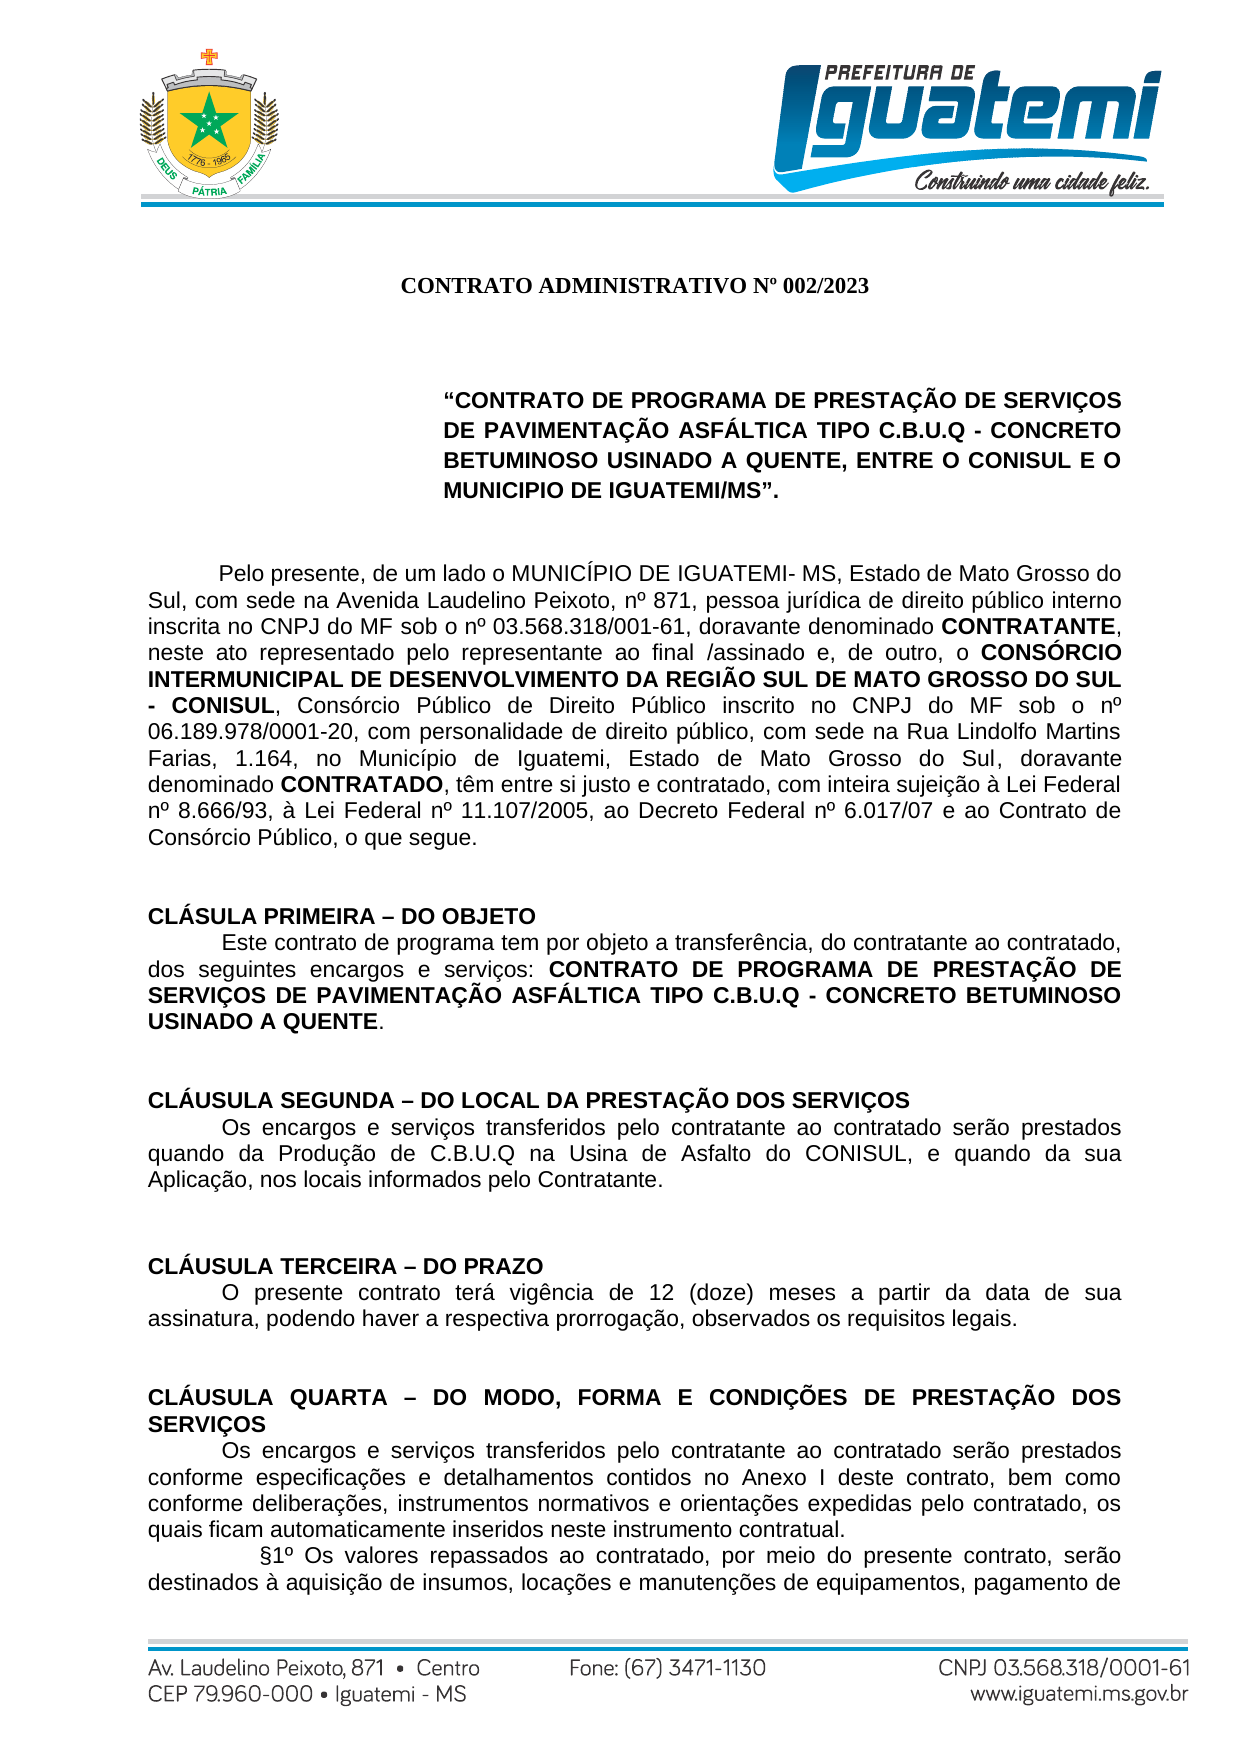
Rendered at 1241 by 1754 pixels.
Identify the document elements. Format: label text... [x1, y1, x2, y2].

text CLÁUSULA SEGUNDA – DO LOCAL DA PRESTAÇÃO DOS SERVIÇOS [148, 1087, 1122, 1114]
text Os encargos e serviços transferidos pelo contratante ao contratado serão prestados quando da Produção de C.B.U.Q na Usina de Asfalto do CONISUL, e quando da sua Aplicação, nos locais informados pelo Contratante. [148, 1114, 1122, 1193]
text CLÁUSULA TERCEIRA – DO PRAZO [148, 1253, 1122, 1279]
text “CONTRATO DE PROGRAMA DE PRESTAÇÃO DE SERVIÇOS DE PAVIMENTAÇÃO ASFÁLTICA TIPO C.B.U.Q - CONCRETO BETUMINOSO USINADO A QUENTE, ENTRE O CONISUL E O MUNICIPIO DE IGUATEMI/MS”. [443, 387, 1122, 504]
subtitle CONTRATO ADMINISTRATIVO Nº 002/2023 [148, 272, 1122, 298]
text Os encargos e serviços transferidos pelo contratante ao contratado serão prestados conforme especificações e detalhamentos contidos no Anexo I deste contrato, bem como conforme deliberações, instrumentos normativos e orientações expedidas pelo contratado, os quais ficam automaticamente inseridos neste instrumento contratual. [148, 1437, 1122, 1542]
text O presente contrato terá vigência de 12 (doze) meses a partir da data de sua assinatura, podendo haver a respectiva prorrogação, observados os requisitos legais. [148, 1279, 1122, 1332]
text Este contrato de programa tem por objeto a transferência, do contratante ao contratado, dos seguintes encargos e serviços: CONTRATO DE PROGRAMA DE PRESTAÇÃO DE SERVIÇOS DE PAVIMENTAÇÃO ASFÁLTICA TIPO C.B.U.Q - CONCRETO BETUMINOSO USINADO A QUENTE. [148, 929, 1122, 1034]
text CLÁUSULA QUARTA – DO MODO, FORMA E CONDIÇÕES DE PRESTAÇÃO DOS SERVIÇOS [148, 1384, 1122, 1437]
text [148, 1542, 1122, 1595]
text CLÁSULA PRIMEIRA – DO OBJETO [148, 903, 1122, 929]
text Pelo presente, de um lado o MUNICÍPIO DE IGUATEMI- MS, Estado de Mato Grosso do Sul, com sede na Avenida Laudelino Peixoto, nº 871, pessoa jurídica de direito público interno inscrita no CNPJ do MF sob o nº 03.568.318/001-61, doravante denominado CONTRATANTE, neste ato representado pelo representante ao final /assinado e, de outro, o CONSÓRCIO INTERMUNICIPAL DE DESENVOLVIMENTO DA REGIÃO SUL DE MATO GROSSO DO SUL - CONISUL, Consórcio Público de Direito Público inscrito no CNPJ do MF sob o nº 06.189.978/0001-20, com personalidade de direito público, com sede na Rua Lindolfo Martins Farias, 1.164, no Município de Iguatemi, Estado de Mato Grosso do Sul, doravante denominado CONTRATADO, têm entre si justo e contratado, com inteira sujeição à Lei Federal nº 8.666/93, à Lei Federal nº 11.107/2005, ao Decreto Federal nº 6.017/07 e ao Contrato de Consórcio Público, o que segue. [148, 560, 1122, 850]
